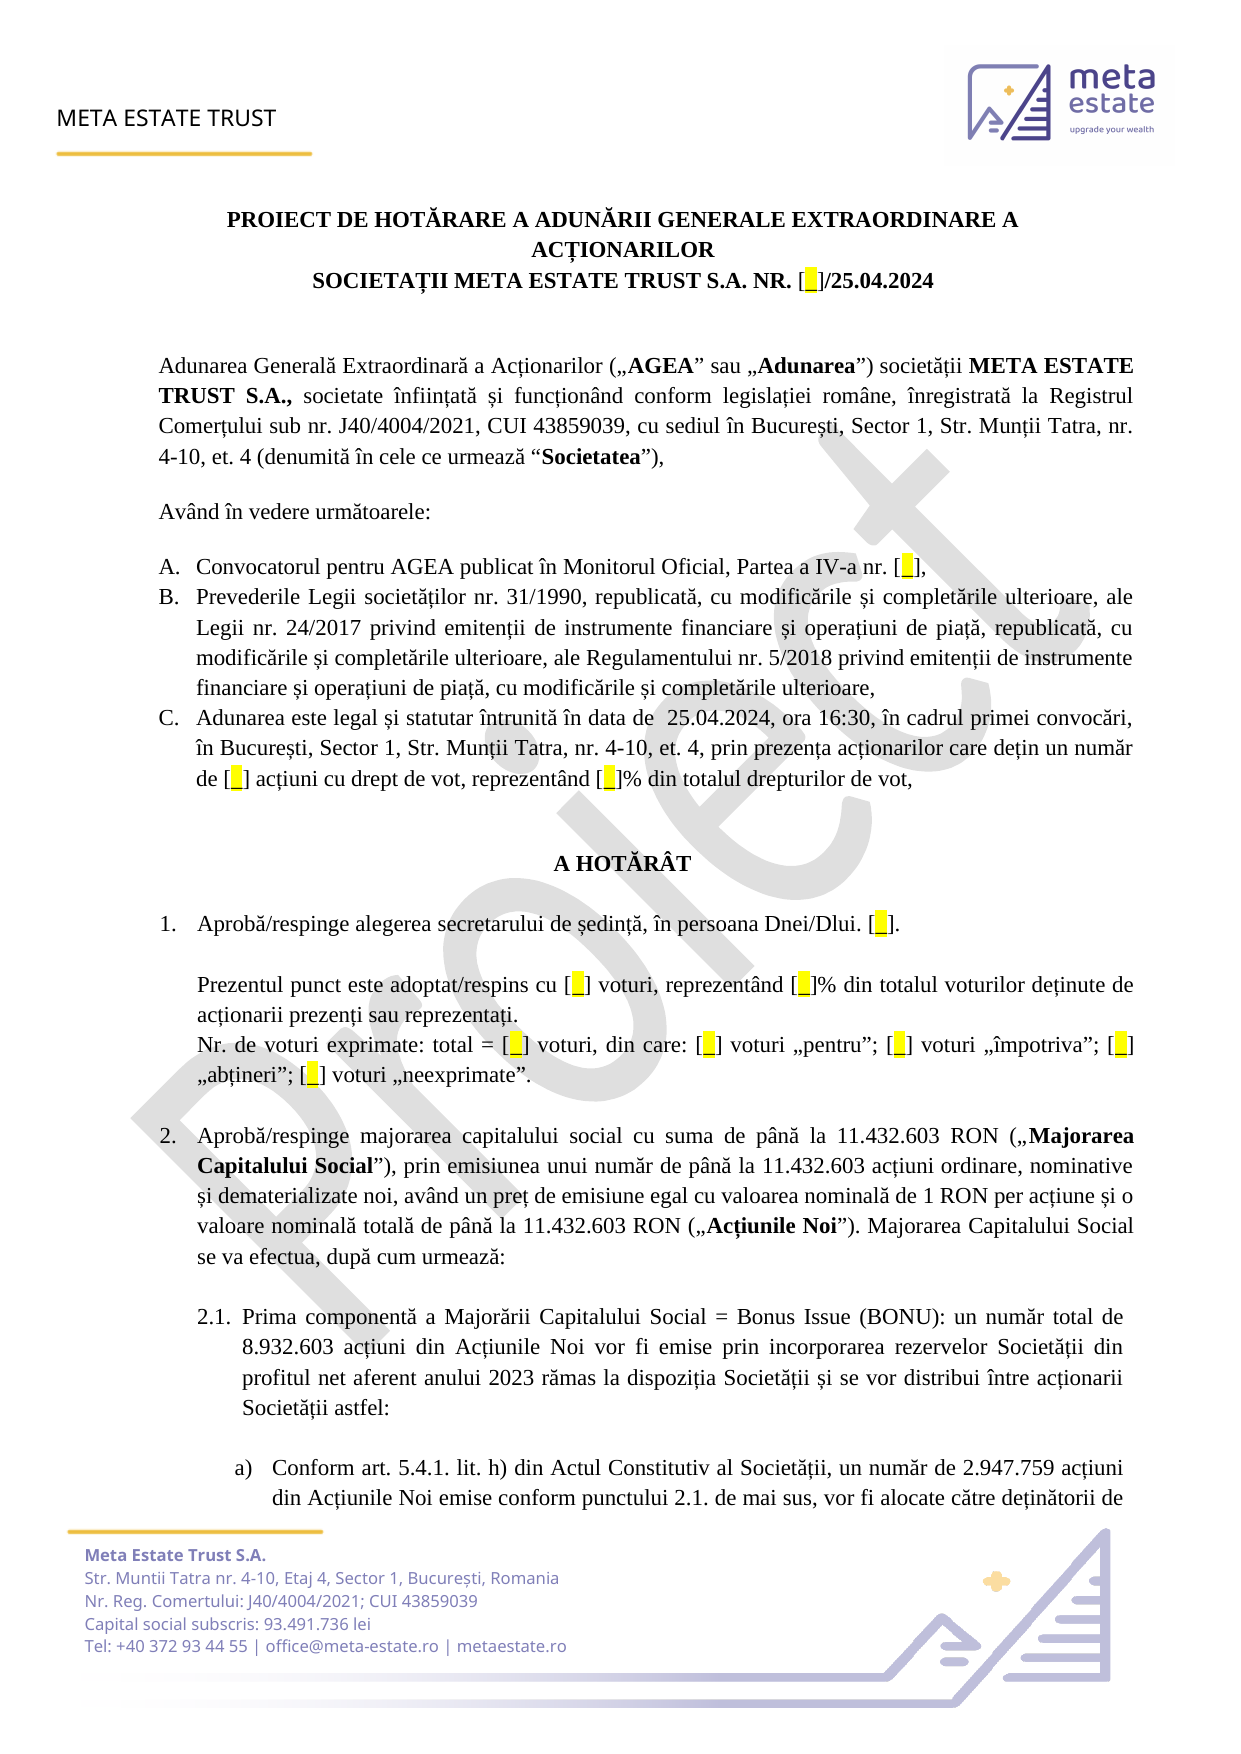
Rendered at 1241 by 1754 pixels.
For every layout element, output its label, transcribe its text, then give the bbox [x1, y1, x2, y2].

text Prezentul punct este adoptat/respins cu [_] voturi, reprezentând [_]% din totalul voturilor deținute de acționarii prezenți sau reprezentați. [197, 971, 1134, 1027]
list Aprobă/respinge alegerea secretarului de ședință, în persoana Dnei/Dlui. [_]. [159, 910, 875, 937]
text SOCIETAȚII META ESTATE TRUST S.A. NR. [_]/25.04.2024 [159, 267, 805, 293]
text Având în vedere următoarele: [158, 498, 1134, 524]
list Convocatorul pentru AGEA publicat în Monitorul Oficial, Partea a IV-a nr. [_], [913, 553, 1134, 579]
text PROIECT DE HOTĂRARE A ADUNĂRII GENERALE EXTRAORDINARE A ACȚIONARILOR [159, 206, 1086, 263]
picture [943, 45, 1176, 166]
list Prima componentă a Majorării Capitalului Social = Bonus Issue (BONU): un număr total de 8.932.603 acțiuni din Acțiunile Noi vor fi emise prin incorporarea rezervelor Societății din profitul net aferent anului 2023 rămas la dispoziția Societății și se vor distribui între acționarii Societății astfel: [197, 1303, 1125, 1420]
list Convocatorul pentru AGEA publicat în Monitorul Oficial, Partea a IV-a nr. [_], [158, 553, 902, 579]
text Adunarea Generală Extraordinară a Acționarilor („AGEA” sau „Adunarea”) societății META ESTATE TRUST S.A., societate înființată și funcționând conform legislației române, înregistrată la Registrul Comerțului sub nr. J40/4004/2021, CUI 43859039, cu sediul în București, Sector 1, Str. Munții Tatra, nr. 4-10, et. 4 (denumită în cele ce urmează “Societatea”), [158, 352, 1134, 469]
list Adunarea este legal și statutar întrunită în data de 25.04.2024, ora 16:30, în cadrul primei convocări, în București, Sector 1, Str. Munții Tatra, nr. 4-10, et. 4, prin prezența acționarilor care dețin un număr de [_] acțiuni cu drept de vot, reprezentând [_]% din totalul drepturilor de vot, [158, 704, 1134, 791]
picture [44, 1506, 1111, 1708]
list Aprobă/respinge alegerea secretarului de ședință, în persoana Dnei/Dlui. [_]. [887, 910, 1134, 937]
picture [50, 129, 326, 168]
text Nr. de voturi exprimate: total = [_] voturi, din care: [_] voturi „pentru”; [_] voturi „împotriva”; [_] „abțineri”; [_] voturi „neexprimate”. [197, 1031, 1134, 1088]
list Aprobă/respinge majorarea capitalului social cu suma de până la 11.432.603 RON („Majorarea Capitalului Social”), prin emisiunea unui număr de până la 11.432.603 acțiuni ordinare, nominative și dematerializate noi, având un preț de emisiune egal cu valoarea nominală de 1 RON per acțiune și o valoare nominală totală de până la 11.432.603 RON („Acțiunile Noi”). Majorarea Capitalului Social se va efectua, după cum urmează: [159, 1122, 1134, 1269]
text A HOTĂRÂT [158, 850, 1086, 876]
text SOCIETAȚII META ESTATE TRUST S.A. NR. [_]/25.04.2024 [817, 267, 1086, 293]
list Prevederile Legii societăților nr. 31/1990, republicată, cu modificările și completările ulterioare, ale Legii nr. 24/2017 privind emitenții de instrumente financiare și operațiuni de piață, republicată, cu modificările și completările ulterioare, ale Regulamentului nr. 5/2018 privind emitenții de instrumente financiare și operațiuni de piață, cu modificările și completările ulterioare, [158, 583, 1134, 700]
